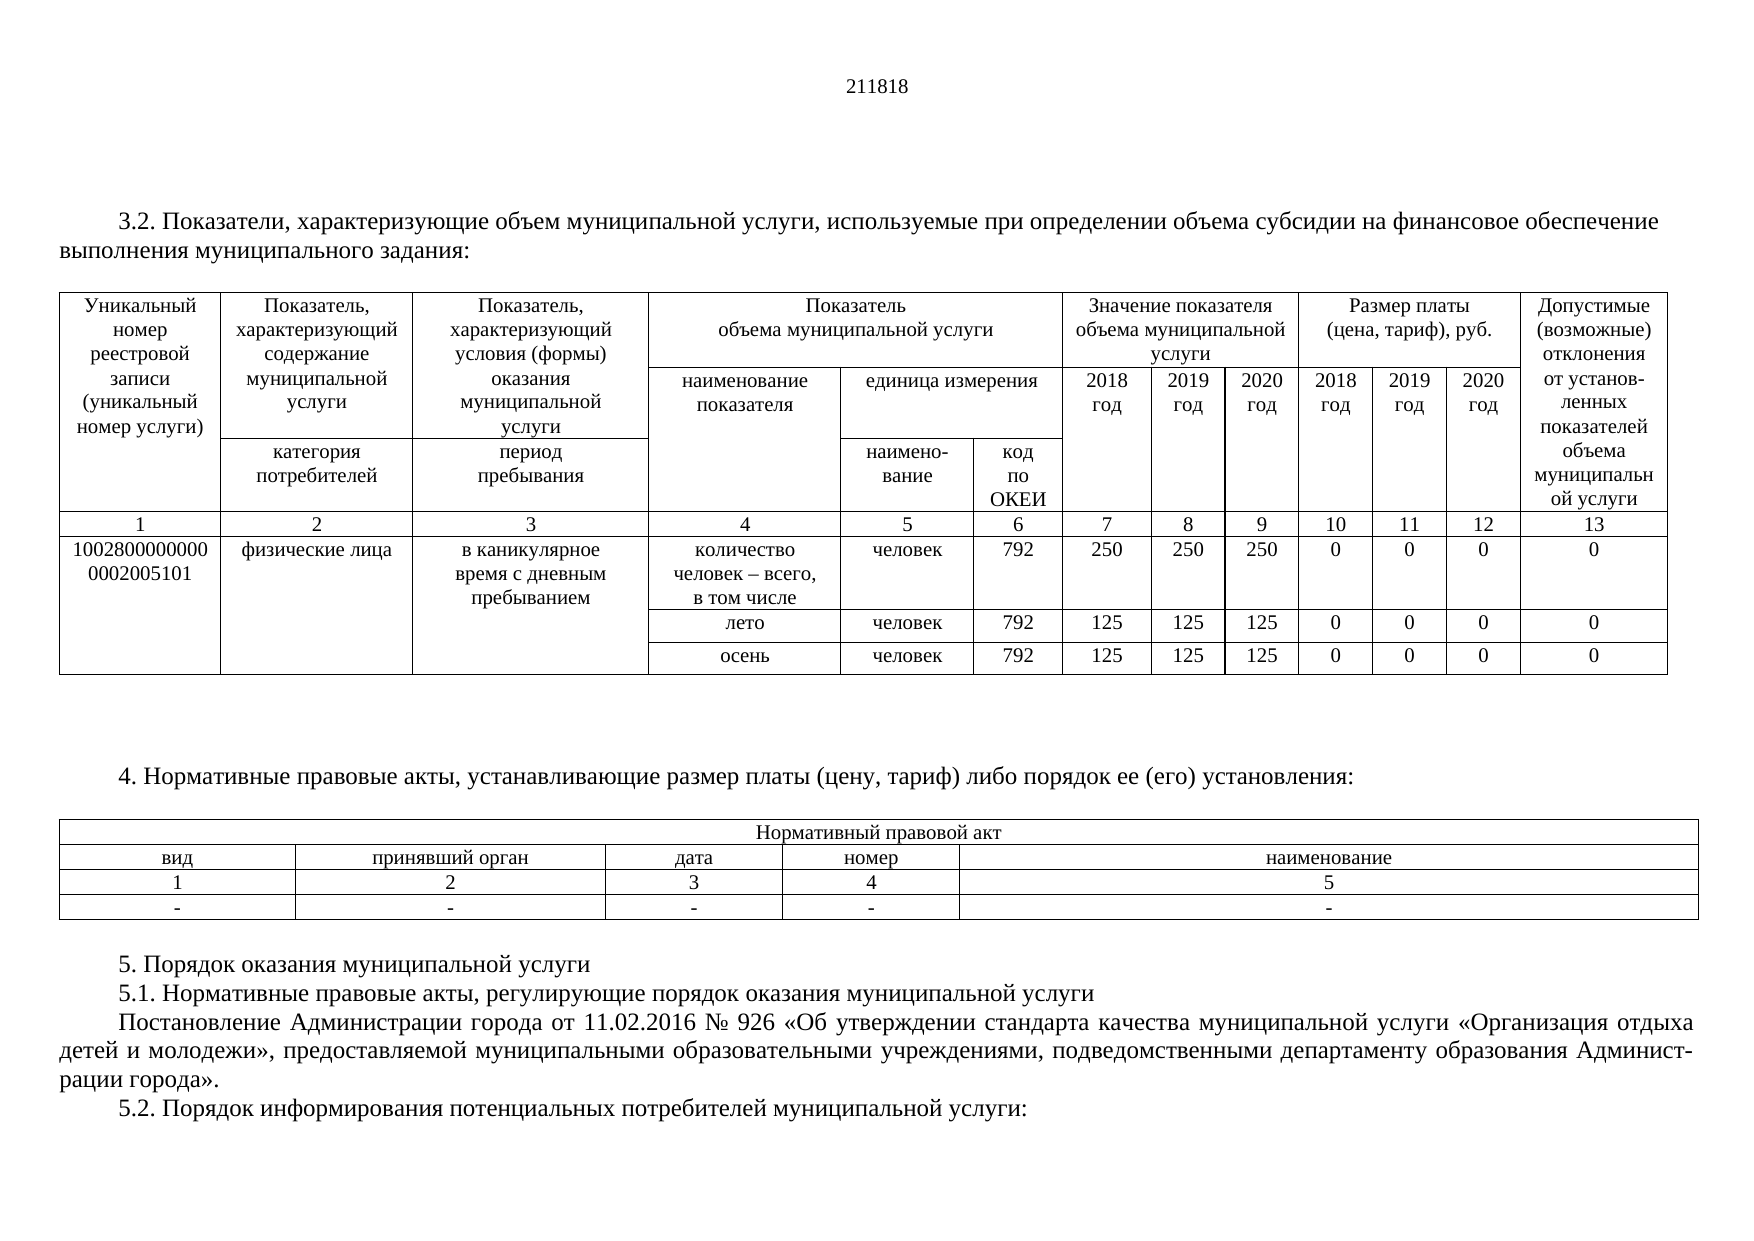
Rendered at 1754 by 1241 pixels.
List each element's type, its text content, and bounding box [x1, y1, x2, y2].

text 3.2. Показатели, характеризующие объем муниципальной услуги, используемые при определении объема субсидии на финансовое обеспечение выполнения муниципального задания: [59, 206, 1695, 263]
table_cell категория потребителей [221, 439, 412, 511]
table_header Размер платы (цена, тариф), руб. [1299, 293, 1520, 367]
table_cell 2019 год [1373, 368, 1446, 511]
table_cell 1 [60, 512, 220, 536]
table_header Показатель объема муниципальной услуги [649, 293, 1062, 367]
table_cell 0 [1299, 537, 1372, 609]
table_cell физические лица [221, 537, 412, 674]
table_cell 0 [1373, 610, 1446, 642]
table_cell количество человек – всего, в том числе [649, 537, 840, 609]
table_cell 4 [649, 512, 840, 536]
table_cell вид [60, 845, 295, 869]
table_cell 2020 год [1226, 368, 1298, 511]
table_cell 125 [1226, 610, 1298, 642]
table_cell 250 [1063, 537, 1151, 609]
table_cell 0 [1373, 537, 1446, 609]
table_cell наименование [960, 845, 1698, 869]
table_cell 125 [1063, 643, 1151, 674]
table_cell 250 [1152, 537, 1224, 609]
table_cell человек [841, 610, 973, 642]
table_cell в каникулярное время с дневным пребыванием [413, 537, 648, 674]
table_cell период пребывания [413, 439, 648, 511]
table_cell - [783, 895, 959, 919]
table_cell человек [841, 643, 973, 674]
table_cell 0 [1447, 610, 1520, 642]
table_cell 2018 год [1063, 368, 1151, 511]
table_header Допустимые (возможные) отклонения от установ-ленных показателей объема муниципальной услуги [1521, 293, 1667, 511]
table_header Нормативный правовой акт [60, 820, 1698, 844]
table_cell - [606, 895, 782, 919]
table_cell 0 [1373, 643, 1446, 674]
table_cell 7 [1063, 512, 1151, 536]
table_cell 250 [1226, 537, 1298, 609]
table_cell - [296, 895, 605, 919]
table_cell 5 [841, 512, 973, 536]
table_cell дата [606, 845, 782, 869]
table_cell 1 [60, 870, 295, 894]
table_cell наименование показателя [649, 368, 840, 511]
text Постановление Администрации города от 11.02.2016 № 926 «Об утверждении стандарта качества муниципальной услуги «Организация отдыха детей и молодежи», предоставляемой муниципальными образовательными учреждениями, подведомственными департаменту образования Админист- рации города». [59, 1007, 1695, 1093]
text 5.1. Нормативные правовые акты, регулирующие порядок оказания муниципальной услуги [118, 978, 1695, 1007]
table_cell 8 [1152, 512, 1224, 536]
table_header Показатель, характеризующий условия (формы) оказания муниципальной услуги [413, 293, 648, 438]
table_cell 0 [1521, 610, 1667, 642]
table_cell 4 [783, 870, 959, 894]
table_cell 125 [1063, 610, 1151, 642]
table_cell 0 [1447, 643, 1520, 674]
table_cell 10 [1299, 512, 1372, 536]
text 5. Порядок оказания муниципальной услуги [118, 949, 1695, 978]
table_cell 3 [413, 512, 648, 536]
table_cell код по ОКЕИ [974, 439, 1062, 511]
table_cell - [960, 895, 1698, 919]
table_cell единица измерения [841, 368, 1062, 438]
table_cell 792 [974, 610, 1062, 642]
table_cell 10028000000000002005101 [60, 537, 220, 674]
table_cell 13 [1521, 512, 1667, 536]
text 5.2. Порядок информирования потенциальных потребителей муниципальной услуги: [59, 1093, 1695, 1122]
table_cell 2020 год [1447, 368, 1520, 511]
table_cell 2018 год [1299, 368, 1372, 511]
table_cell 125 [1152, 610, 1224, 642]
table_cell 2 [221, 512, 412, 536]
table_cell 0 [1521, 537, 1667, 609]
table_cell 12 [1447, 512, 1520, 536]
table_cell 792 [974, 643, 1062, 674]
table_header Значение показателя объема муниципальной услуги [1063, 293, 1298, 367]
table_cell наимено- вание [841, 439, 973, 511]
table_cell 6 [974, 512, 1062, 536]
table_cell 9 [1226, 512, 1298, 536]
table_cell осень [649, 643, 840, 674]
table_cell 0 [1447, 537, 1520, 609]
table_cell - [60, 895, 295, 919]
table_cell принявший орган [296, 845, 605, 869]
table_cell 5 [960, 870, 1698, 894]
table_cell 0 [1521, 643, 1667, 674]
table_header Показатель, характеризующий содержание муниципальной услуги [221, 293, 412, 438]
table_header Уникальный номер реестровой записи (уникальный номер услуги) [60, 293, 220, 511]
text 4. Нормативные правовые акты, устанавливающие размер платы (цену, тариф) либо порядок ее (его) установления: [59, 761, 1695, 790]
table_cell 125 [1226, 643, 1298, 674]
table_cell 0 [1299, 643, 1372, 674]
table_cell 0 [1299, 610, 1372, 642]
table_cell человек [841, 537, 973, 609]
table_cell лето [649, 610, 840, 642]
table_cell 3 [606, 870, 782, 894]
table_cell 2019 год [1152, 368, 1224, 511]
table_cell 11 [1373, 512, 1446, 536]
table_cell 2 [296, 870, 605, 894]
table_cell 792 [974, 537, 1062, 609]
table_cell 125 [1152, 643, 1224, 674]
table_cell номер [783, 845, 959, 869]
